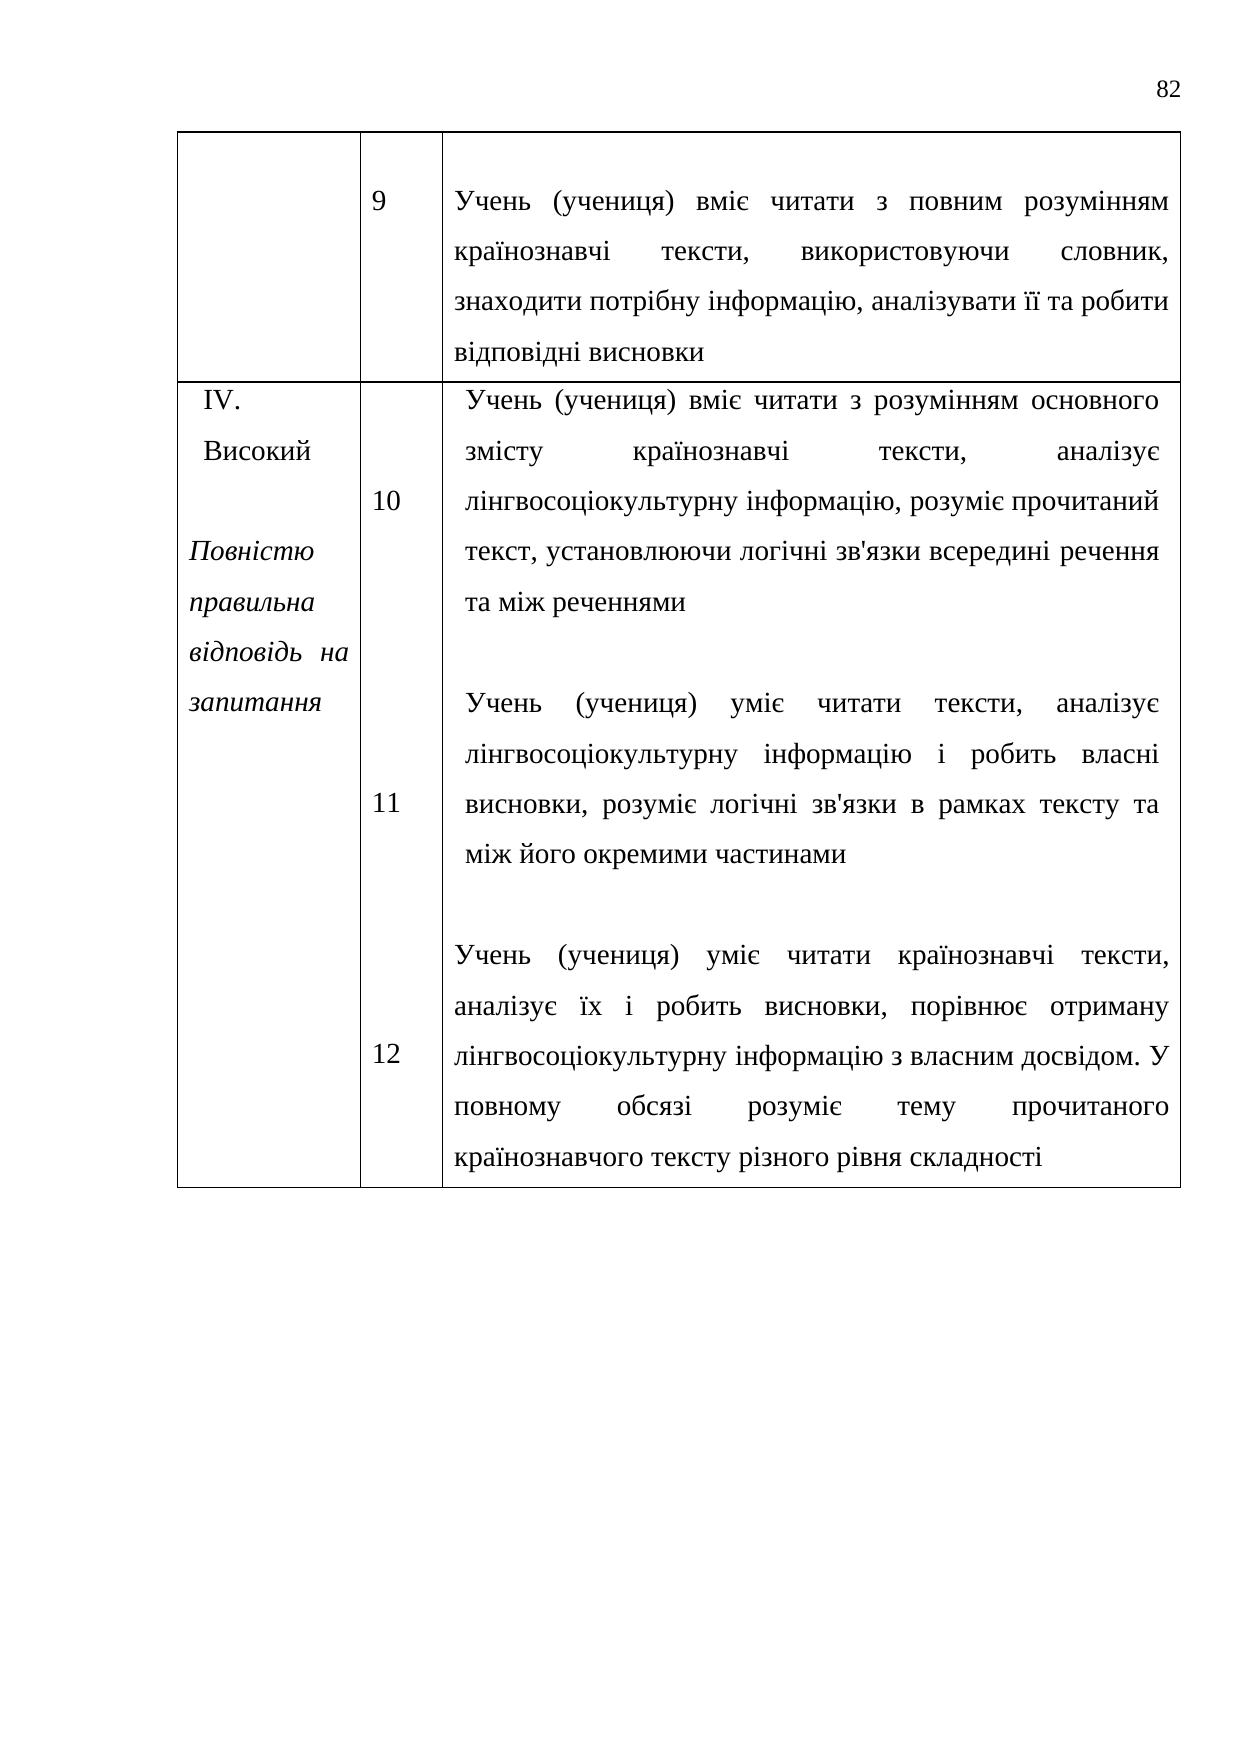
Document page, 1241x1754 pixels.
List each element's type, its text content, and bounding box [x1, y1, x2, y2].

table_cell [178, 133, 360, 381]
table_cell 10 11 12 [361, 383, 442, 1187]
table_cell 7 8 9 [361, 133, 442, 381]
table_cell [443, 133, 1180, 381]
table_cell IV. Високий Повністю правильна відповідь на запитання [178, 383, 360, 1187]
table_cell Учень (учениця) вміє читати з розумінням основного змісту країнознавчі тексти, аналізує лінгвосоціокультурну інформацію, розуміє прочитаний текст, установлюючи логічні зв'язки всередині речення та між реченнями Учень (учениця) уміє читати тексти, аналізує лінгвосоціокультурну інформацію і робить власні висновки, розуміє логічні зв'язки в рамках тексту та між його окремими частинами Учень (учениця) уміє читати країнознавчі тексти, аналізує їх і робить висновки, порівнює отриману лінгвосоціокультурну інформацію з власним досвідом. У повному обсязі розуміє тему прочитаного країнознавчого тексту різного рівня складності [443, 383, 1180, 1187]
